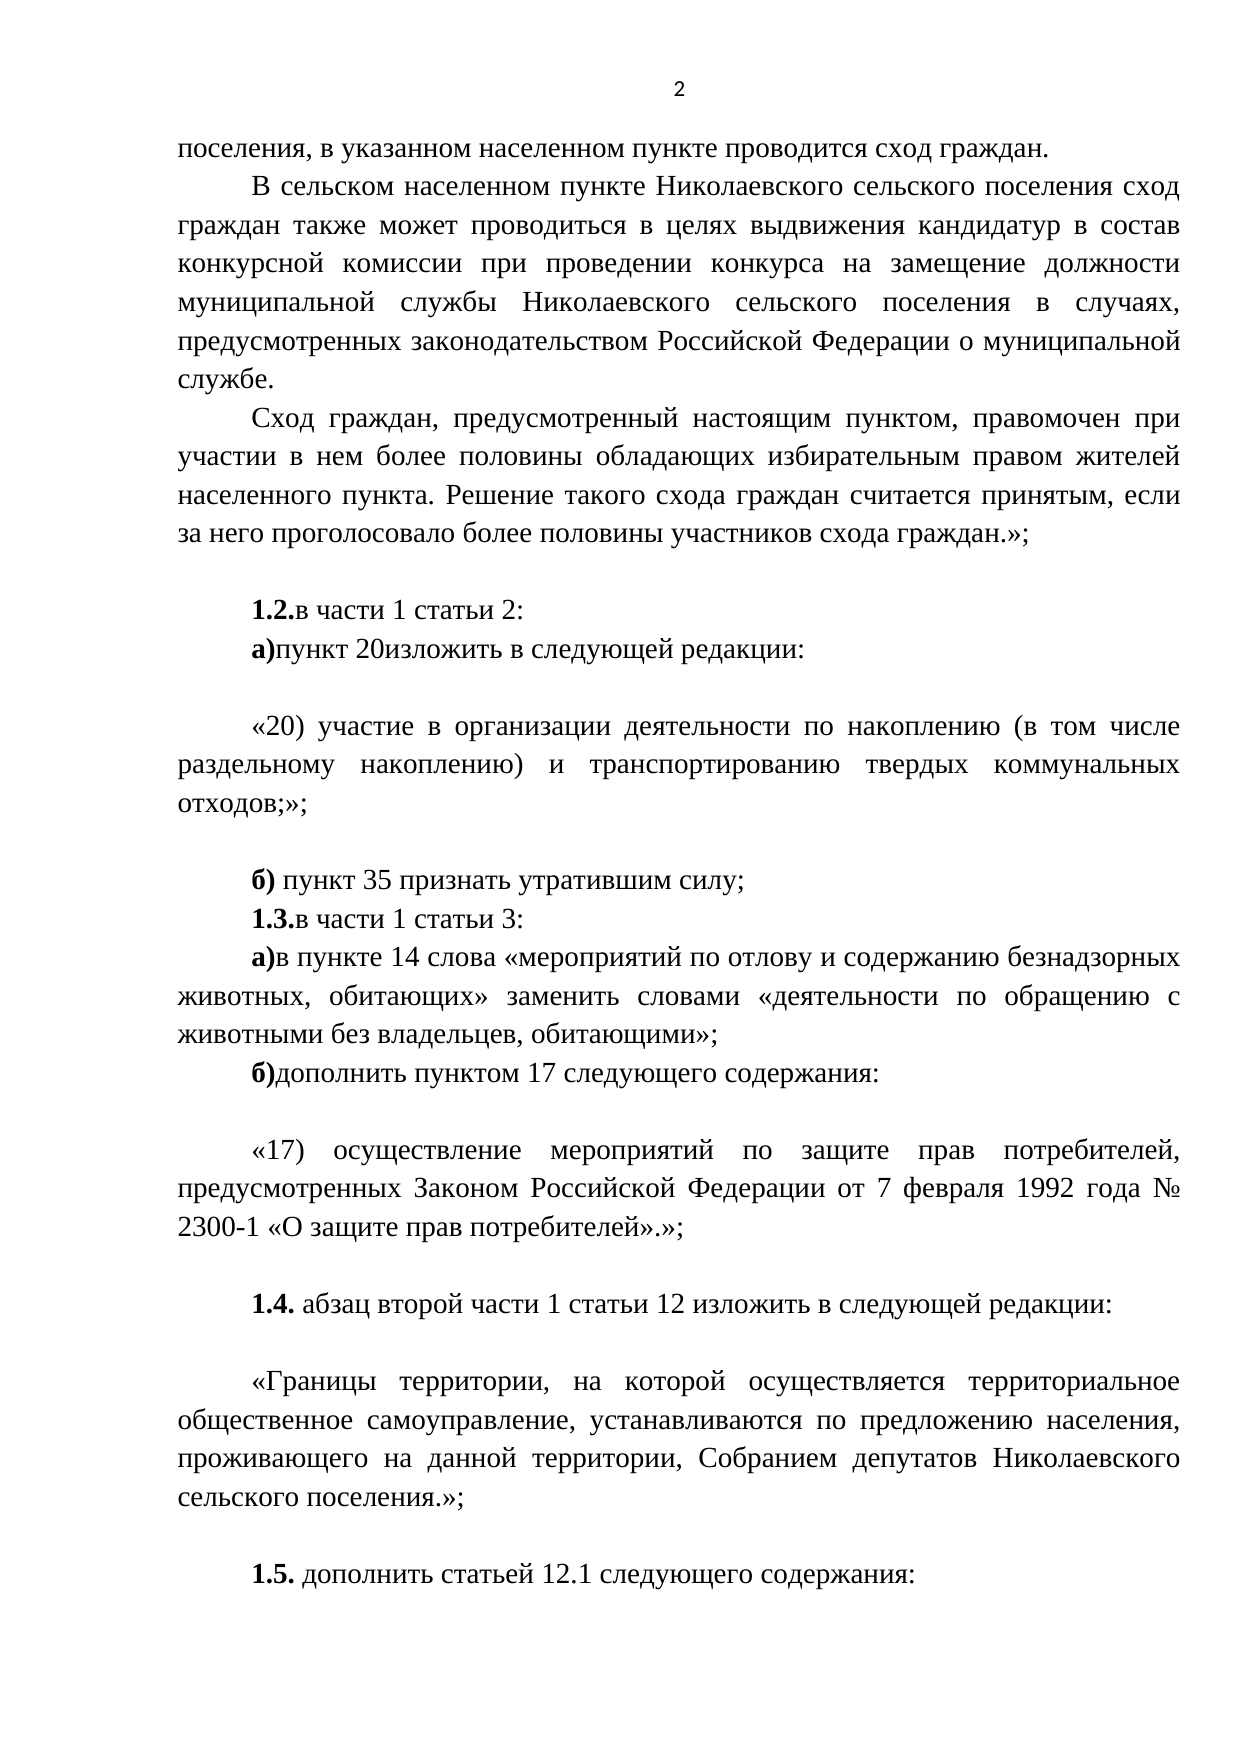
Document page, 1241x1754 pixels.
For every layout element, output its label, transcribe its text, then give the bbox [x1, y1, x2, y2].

text «17) осуществление мероприятий по защите прав потребителей, предусмотренных Законом Российской Федерации от 7 февраля 1992 года № 2300-1 «О защите прав потребителей».»; [177, 1132, 1181, 1243]
text 1.3.в части 1 статьи 3: [177, 901, 1181, 934]
text Сход граждан, предусмотренный настоящим пунктом, правомочен при участии в нем более половины обладающих избирательным правом жителей населенного пункта. Решение такого схода граждан считается принятым, если за него проголосовало более половины участников схода граждан.»; [177, 400, 1181, 549]
text «Границы территории, на которой осуществляется территориальное общественное самоуправление, устанавливаются по предложению населения, проживающего на данной территории, Собранием депутатов Николаевского сельского поселения.»; [177, 1363, 1181, 1512]
text а)в пункте 14 слова «мероприятий по отлову и содержанию безнадзорных животных, обитающих» заменить словами «деятельности по обращению с животными без владельцев, обитающими»; [177, 939, 1181, 1050]
text б) пункт 35 признать утратившим силу; [177, 862, 1181, 896]
text 1.4. абзац второй части 1 статьи 12 изложить в следующей редакции: [177, 1286, 1181, 1320]
text В сельском населенном пункте Николаевского сельского поселения сход граждан также может проводиться в целях выдвижения кандидатур в состав конкурсной комиссии при проведении конкурса на замещение должности муниципальной службы Николаевского сельского поселения в случаях, предусмотренных законодательством Российской Федерации о муниципальной службе. [177, 168, 1181, 395]
text 1.2.в части 1 статьи 2: [177, 592, 1181, 626]
text а)пункт 20изложить в следующей редакции: [177, 631, 1181, 664]
text «20) участие в организации деятельности по накоплению (в том числе раздельному накоплению) и транспортированию твердых коммунальных отходов;»; [177, 708, 1181, 819]
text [177, 130, 1181, 163]
text 1.5. дополнить статьей 12.1 следующего содержания: [177, 1556, 1181, 1589]
text б)дополнить пунктом 17 следующего содержания: [177, 1055, 1181, 1088]
